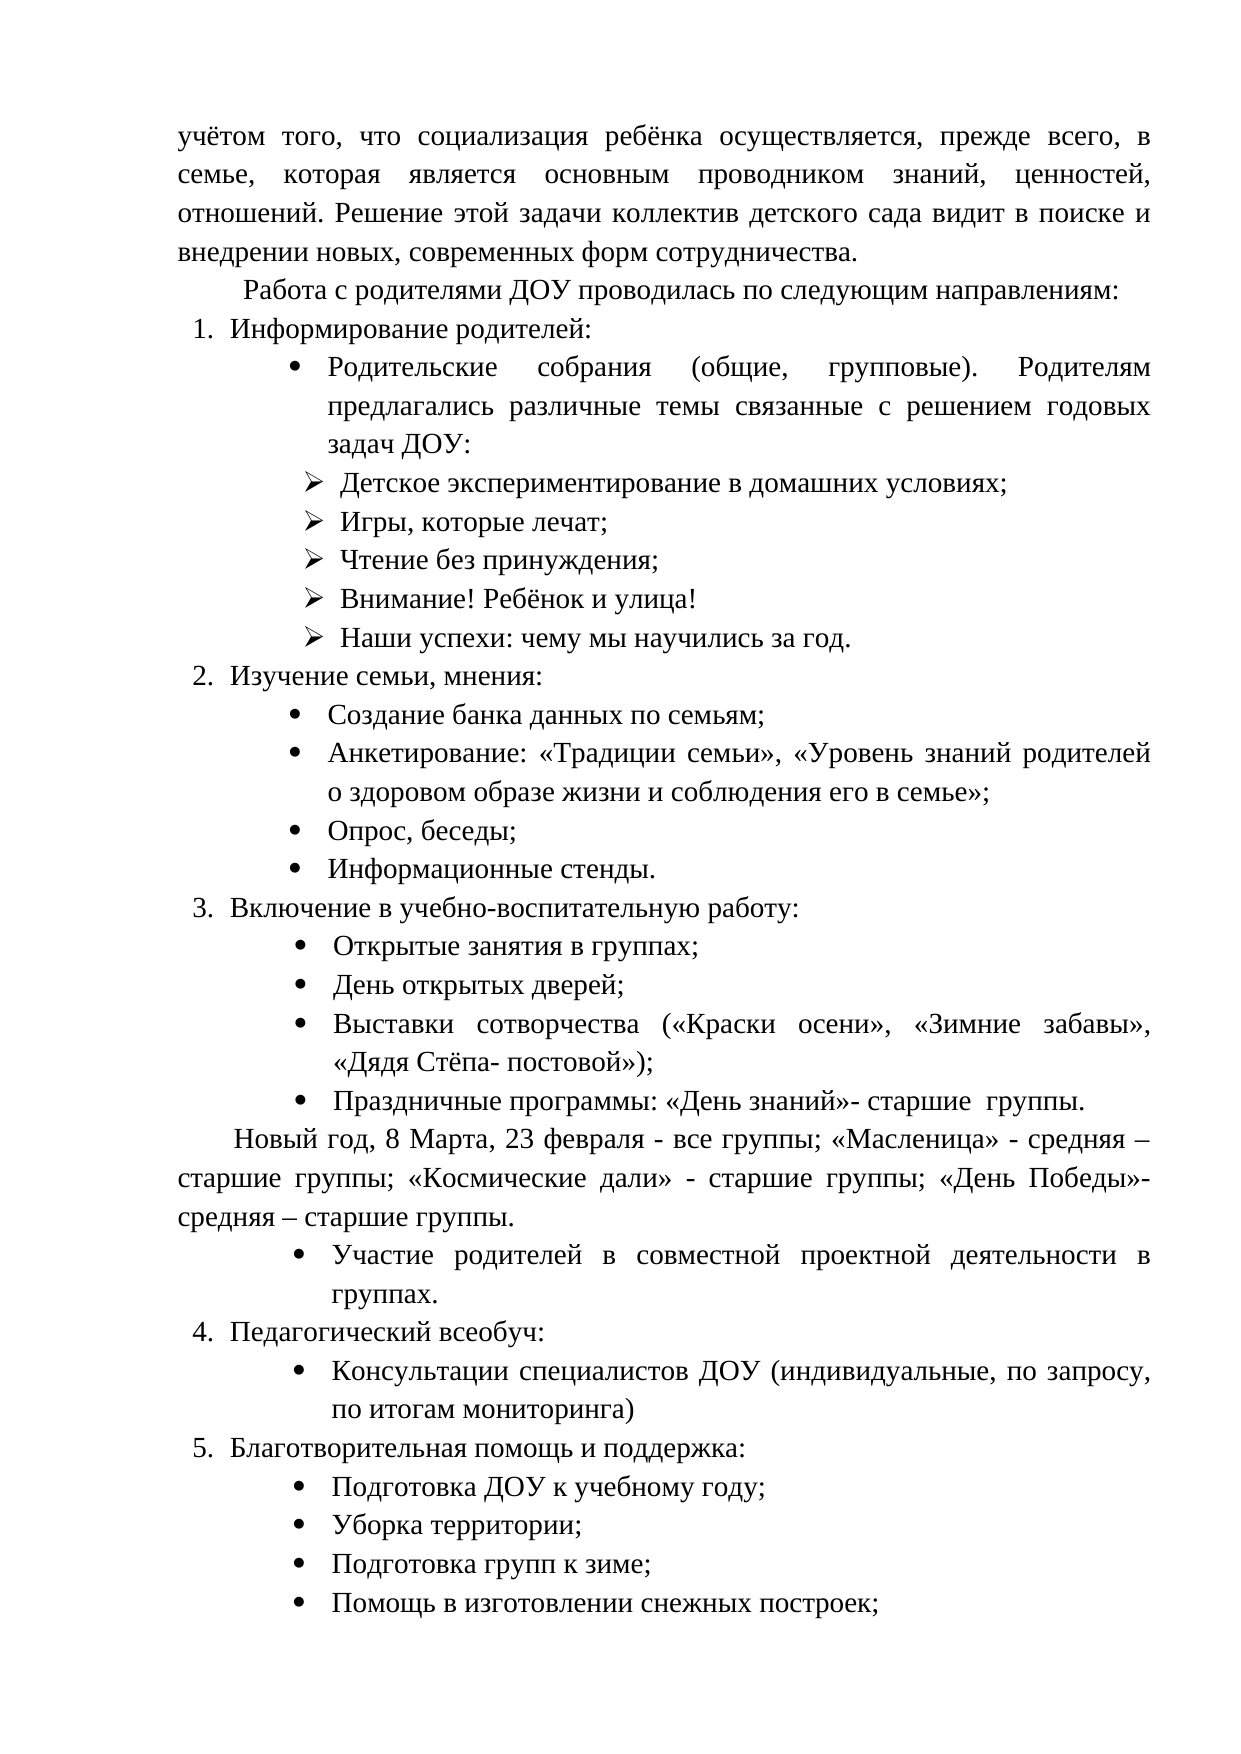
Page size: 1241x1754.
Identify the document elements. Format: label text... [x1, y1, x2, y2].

list Открытые занятия в группах; [295, 928, 1152, 962]
list Помощь в изготовлении снежных построек; [294, 1585, 1152, 1618]
list Родительские собрания (общие, групповые). Родителям предлагались различные темы связанные с решением годовых задач ДОУ: [290, 349, 1152, 460]
list Наши успехи: чему мы научились за год. [302, 620, 1152, 653]
list Создание банка данных по семьям; [290, 697, 1152, 731]
list Анкетирование: «Традиции семьи», «Уровень знаний родителей о здоровом образе жизни и соблюдения его в семье»; [290, 736, 1152, 808]
list Уборка территории; [294, 1507, 1152, 1541]
list Консультации специалистов ДОУ (индивидуальные, по запросу, по итогам мониторинга) [294, 1353, 1152, 1425]
list Педагогический всеобуч: [192, 1314, 1152, 1348]
list Включение в учебно-воспитательную работу: [192, 890, 1152, 923]
text Работа с родителями ДОУ проводилась по следующим направлениям: [177, 272, 1152, 306]
list Выставки сотворчества («Краски осени», «Зимние забавы», «Дядя Стёпа- постовой»); [295, 1006, 1152, 1078]
list Праздничные программы: «День знаний»- старшие группы. [295, 1083, 1152, 1117]
list Изучение семьи, мнения: [192, 658, 1152, 692]
list Подготовка ДОУ к учебному году; [294, 1469, 1152, 1502]
text Новый год, 8 Марта, 23 февраля - все группы; «Масленица» - средняя – старшие группы; «Космические дали» - старшие группы; «День Победы»- средняя – старшие группы. [177, 1122, 1152, 1232]
list Игры, которые лечат; [302, 504, 1152, 537]
list Участие родителей в совместной проектной деятельности в группах. [294, 1237, 1152, 1309]
list Благотворительная помощь и поддержка: [192, 1430, 1152, 1464]
list Опрос, беседы; [290, 813, 1152, 846]
list Подготовка групп к зиме; [294, 1546, 1152, 1580]
list Информационные стенды. [290, 851, 1152, 885]
list День открытых дверей; [295, 967, 1152, 1001]
list Информирование родителей: [192, 311, 1152, 344]
list Детское экспериментирование в домашних условиях; [302, 465, 1152, 499]
list Внимание! Ребёнок и улица! [302, 581, 1152, 615]
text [118, 118, 1152, 267]
list Чтение без принуждения; [302, 542, 1152, 576]
